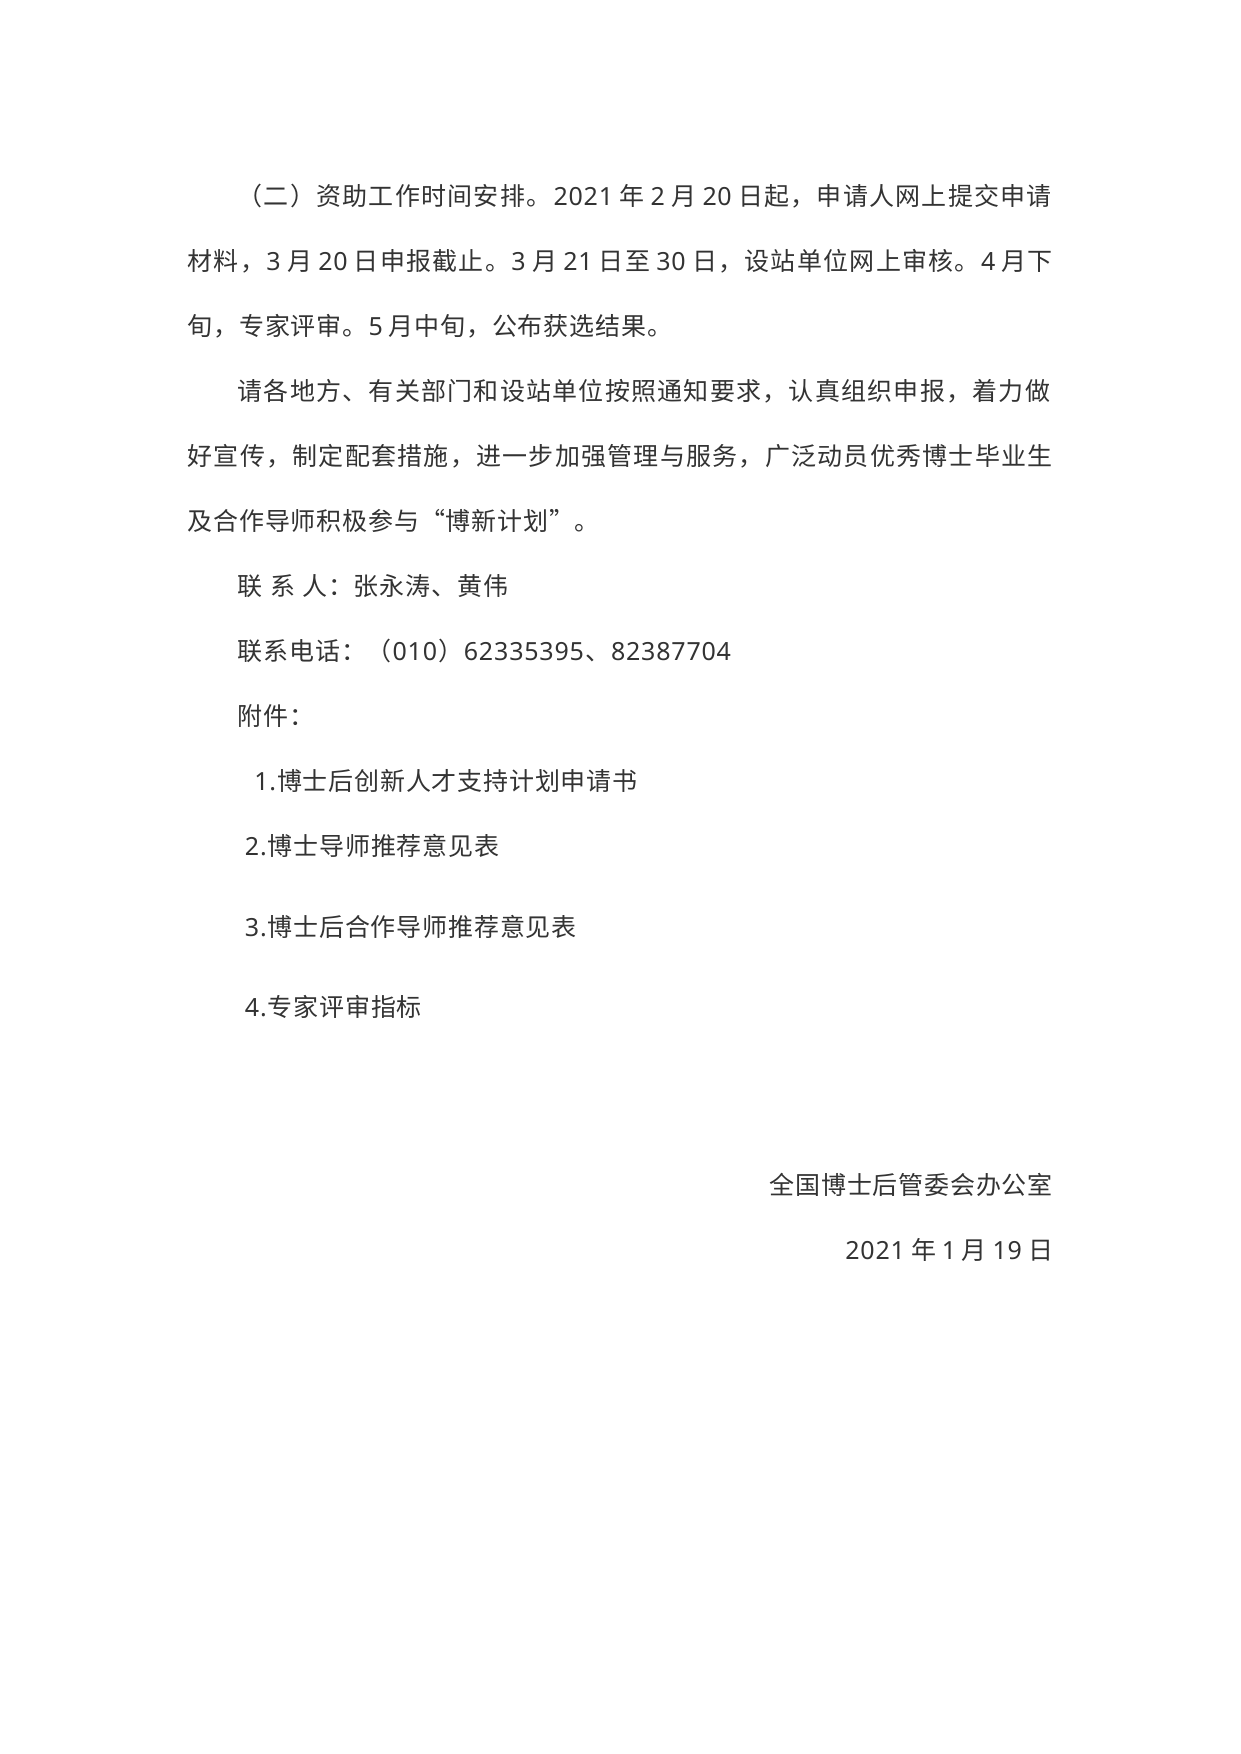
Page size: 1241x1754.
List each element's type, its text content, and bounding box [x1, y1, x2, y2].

text 2021年1月19日 [187, 1216, 1053, 1281]
text 附件： [187, 682, 1053, 747]
text （二）资助工作时间安排。2021年2月20日起，申请人网上提交申请材料，3月20日申报截止。3月21日至30日，设站单位网上审核。4月下旬，专家评审。5月中旬，公布获选结果。 [187, 162, 1053, 357]
text 联系电话：（010）62335395、82387704 [187, 617, 1053, 682]
text 4.专家评审指标 [187, 973, 1053, 1038]
text 全国博士后管委会办公室 [187, 1151, 1053, 1216]
text 3.博士后合作导师推荐意见表 [187, 893, 1053, 958]
text 请各地方、有关部门和设站单位按照通知要求，认真组织申报，着力做好宣传，制定配套措施，进一步加强管理与服务，广泛动员优秀博士毕业生及合作导师积极参与“博新计划”。 [187, 357, 1053, 552]
text 联 系 人：张永涛、黄伟 [187, 552, 1053, 617]
text 1.博士后创新人才支持计划申请书 [187, 747, 1053, 812]
text 2.博士导师推荐意见表 [187, 812, 1053, 877]
